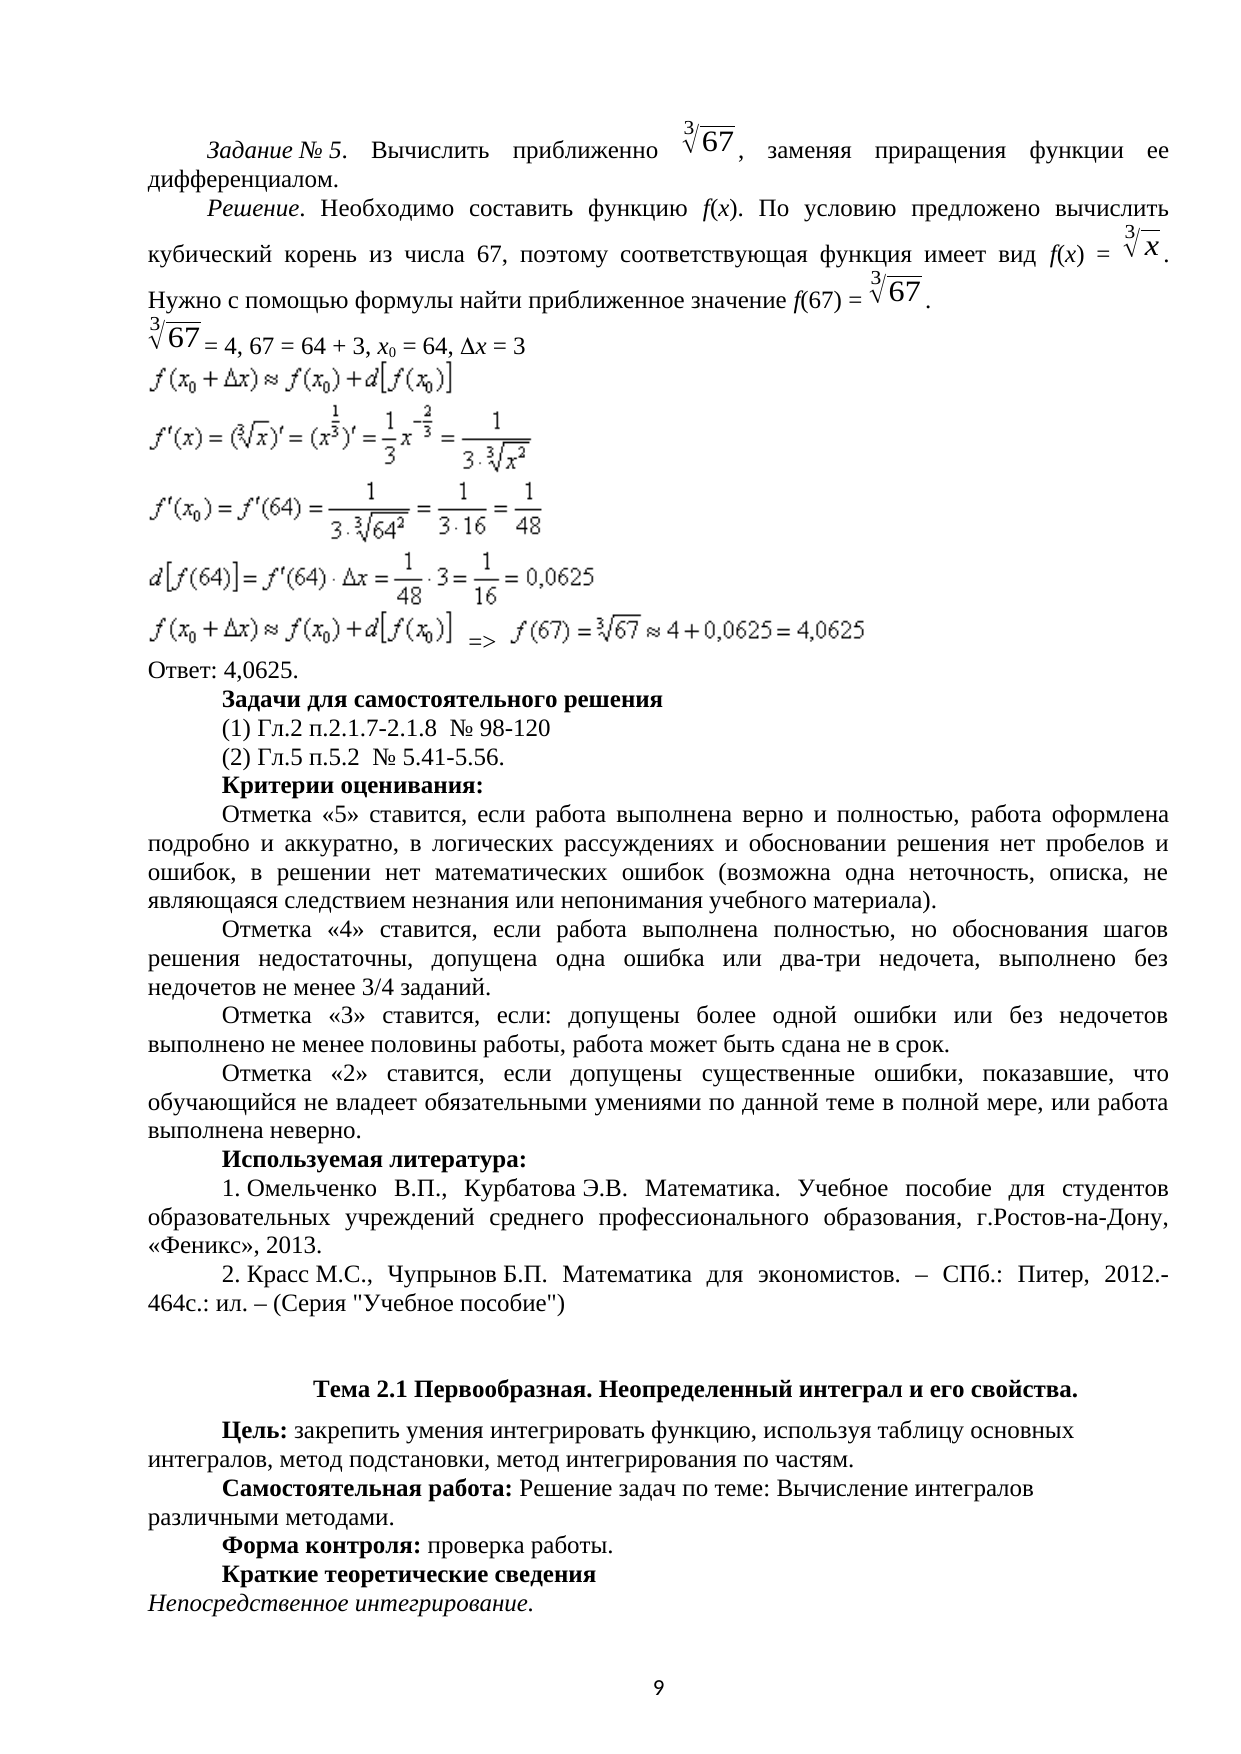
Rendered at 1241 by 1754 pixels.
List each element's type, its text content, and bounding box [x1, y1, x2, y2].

text Задание № 5. Вычислить приближенно , заменяя приращения функции ее дифференциалом. [148, 118, 1169, 193]
text Цель: закрепить умения интегрировать функцию, используя таблицу основных интегралов, метод подстановки, метод интегрирования по частям. [148, 1415, 1169, 1473]
text Отметка «3» ставится, если: допущены более одной ошибки или без недочетов выполнено не менее половины работы, работа может быть сдана не в срок. [148, 1000, 1169, 1058]
text (1) Гл.2 п.2.1.7-2.1.8 № 98-120 [148, 713, 1169, 742]
text Краткие теоретические сведения [148, 1559, 1169, 1588]
text Самостоятельная работа: Решение задач по теме: Вычисление интегралов различными методами. [148, 1473, 1169, 1530]
text Форма контроля: проверка работы. [148, 1530, 1169, 1559]
text Отметка «2» ставится, если допущены существенные ошибки, показавшие, что обучающийся не владеет обязательными умениями по данной теме в полной мере, или работа выполнена неверно. [148, 1058, 1169, 1144]
text (2) Гл.5 п.5.2 № 5.41-5.56. [148, 742, 1169, 770]
subtitle Тема 2.1 Первообразная. Неопределенный интеграл и его свойства. [148, 1374, 1169, 1403]
text Отметка «4» ставится, если работа выполнена полностью, но обоснования шагов решения недостаточны, допущена одна ошибка или два-три недочета, выполнено без недочетов не менее 3/4 заданий. [148, 914, 1169, 1000]
text Непосредственное интегрирование. [148, 1588, 1169, 1617]
text = 4, 67 = 64 + 3, x0 = 64, x = 3 [148, 314, 1169, 360]
text Отметка «5» ставится, если работа выполнена верно и полностью, работа оформлена подробно и аккуратно, в логических рассуждениях и обосновании решения нет пробелов и ошибок, в решении нет математических ошибок (возможна одна неточность, описка, не являющаяся следствием незнания или непонимания учебного материала). [148, 799, 1169, 914]
text Используемая литература: [148, 1144, 1169, 1173]
text => [148, 611, 1169, 655]
text 1. Омельченко В.П., Курбатова Э.В. Математика. Учебное пособие для студентов образовательных учреждений среднего профессионального образования, г.Ростов-на-Дону, «Феникс», 2013. [148, 1173, 1169, 1259]
text Ответ: 4,0625. [148, 655, 1169, 684]
text Решение. Необходимо составить функцию f(x). По условию предложено вычислить кубический корень из числа 67, поэтому соответствующая функция имеет вид f(x) = . Нужно с помощью формулы найти приближенное значение f(67) = . [148, 193, 1169, 314]
text Задачи для самостоятельного решения [148, 684, 1169, 713]
text 2. Красс М.С., Чупрынов Б.П. Математика для экономистов. – СПб.: Питер, 2012.- 464с.: ил. – (Серия "Учебное пособие") [148, 1259, 1169, 1317]
text Критерии оценивания: [148, 770, 1169, 799]
picture [147, 360, 870, 650]
